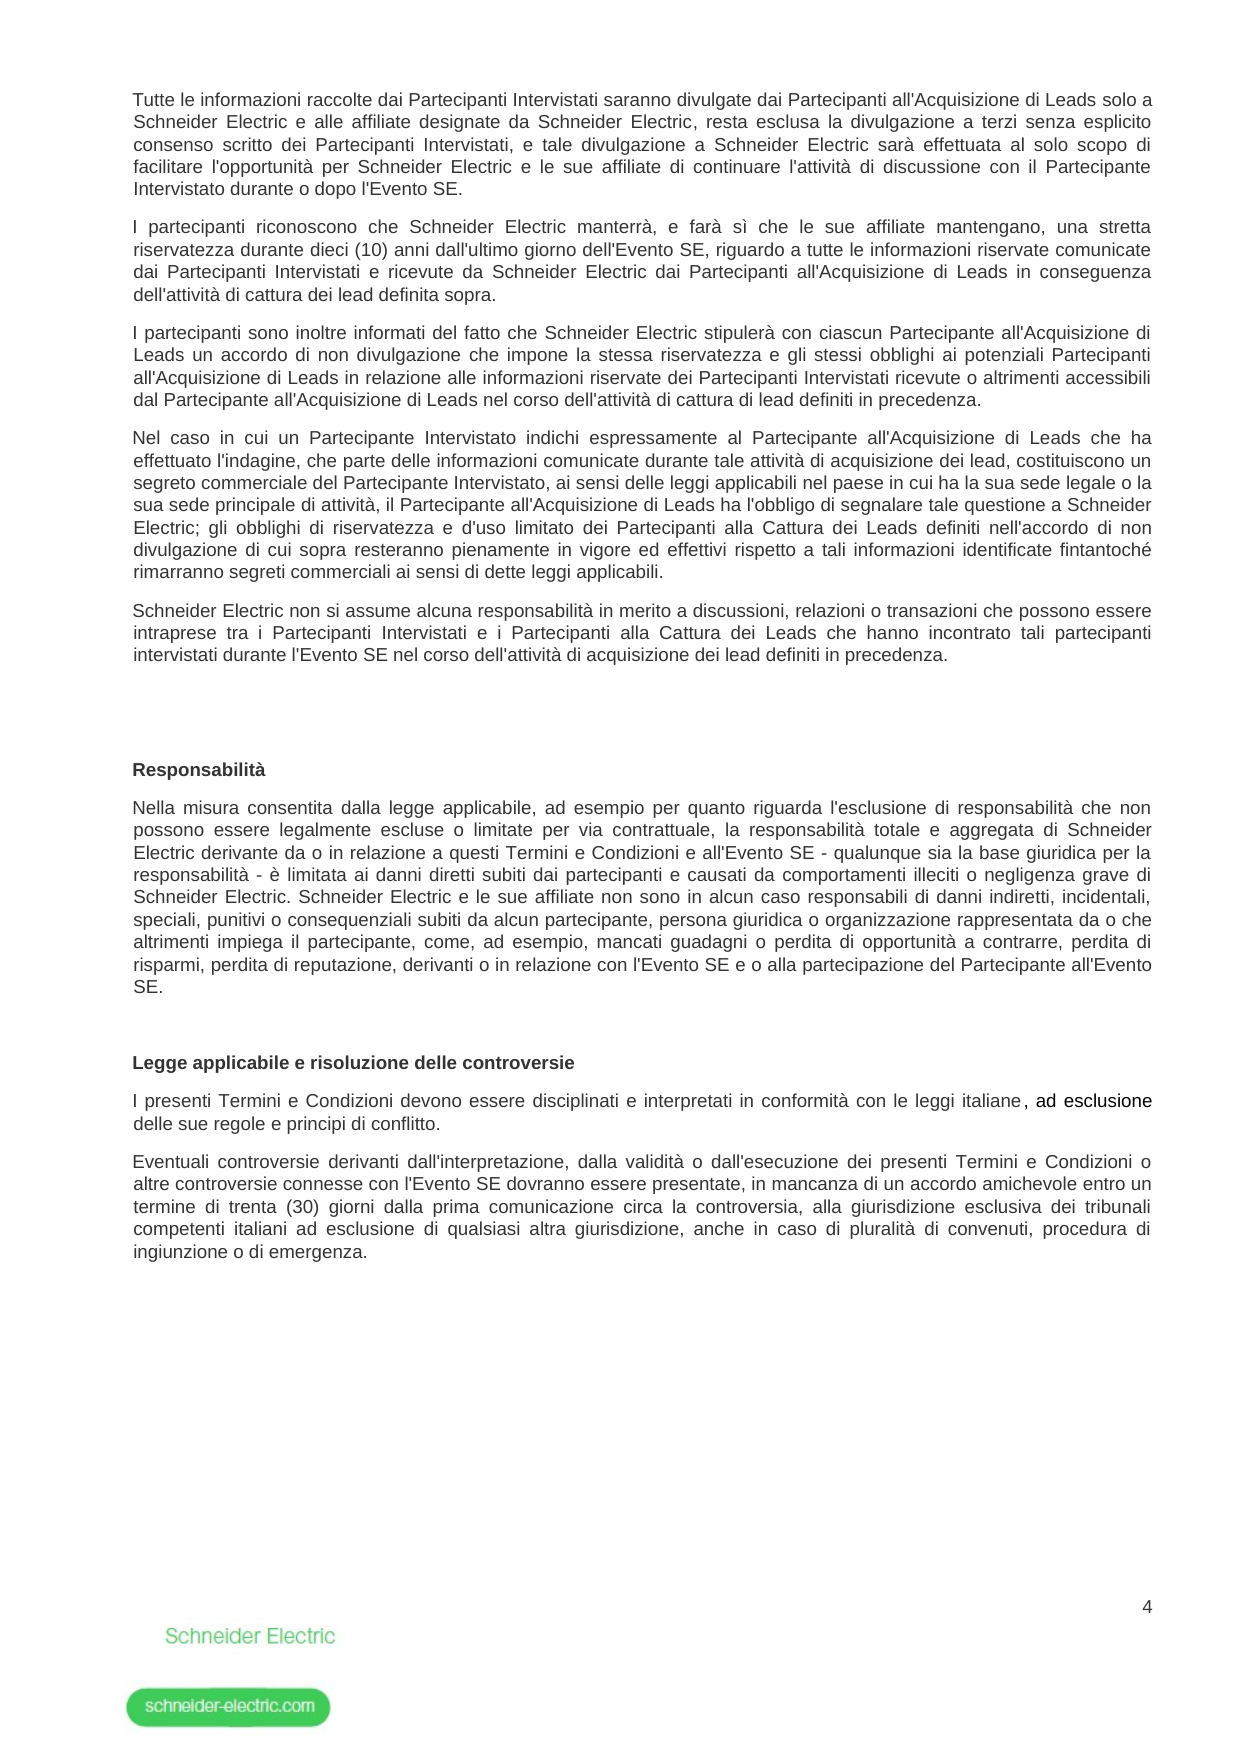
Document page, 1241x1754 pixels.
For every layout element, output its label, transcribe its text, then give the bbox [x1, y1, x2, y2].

text Schneider Electric non si assume alcuna responsabilità in merito a discussioni, relazioni o transazioni che possono essere intraprese tra i Partecipanti Intervistati e i Partecipanti alla Cattura dei Leads che hanno incontrato tali partecipanti intervistati durante l'Evento SE nel corso dell'attività di acquisizione dei lead definiti in precedenza. [132, 599, 1152, 666]
text Nel caso in cui un Partecipante Intervistato indichi espressamente al Partecipante all'Acquisizione di Leads che ha effettuato l'indagine, che parte delle informazioni comunicate durante tale attività di acquisizione dei lead, costituiscono un segreto commerciale del Partecipante Intervistato, ai sensi delle leggi applicabili nel paese in cui ha la sua sede legale o la sua sede principale di attività, il Partecipante all'Acquisizione di Leads ha l'obbligo di segnalare tale questione a Schneider Electric; gli obblighi di riservatezza e d'uso limitato dei Partecipanti alla Cattura dei Leads definiti nell'accordo di non divulgazione di cui sopra resteranno pienamente in vigore ed effettivi rispetto a tali informazioni identificate fintantoché rimarranno segreti commerciali ai sensi di dette leggi applicabili. [132, 427, 1152, 583]
text I partecipanti riconoscono che Schneider Electric manterrà, e farà sì che le sue affiliate mantengano, una stretta riservatezza durante dieci (10) anni dall'ultimo giorno dell'Evento SE, riguardo a tutte le informazioni riservate comunicate dai Partecipanti Intervistati e ricevute da Schneider Electric dai Partecipanti all'Acquisizione di Leads in conseguenza dell'attività di cattura dei lead definita sopra. [132, 216, 1152, 305]
text I partecipanti sono inoltre informati del fatto che Schneider Electric stipulerà con ciascun Partecipante all'Acquisizione di Leads un accordo di non divulgazione che impone la stessa riservatezza e gli stessi obblighi ai potenziali Partecipanti all'Acquisizione di Leads in relazione alle informazioni riservate dei Partecipanti Intervistati ricevute o altrimenti accessibili dal Partecipante all'Acquisizione di Leads nel corso dell'attività di cattura di lead definiti in precedenza. [132, 322, 1152, 410]
picture [164, 1617, 343, 1649]
picture [123, 1680, 336, 1735]
text Tutte le informazioni raccolte dai Partecipanti Intervistati saranno divulgate dai Partecipanti all'Acquisizione di Leads solo a Schneider Electric e alle affiliate designate da Schneider Electric, resta esclusa la divulgazione a terzi senza esplicito consenso scritto dei Partecipanti Intervistati, e tale divulgazione a Schneider Electric sarà effettuata al solo scopo di facilitare l'opportunità per Schneider Electric e le sue affiliate di continuare l'attività di discussione con il Partecipante Intervistato durante o dopo l'Evento SE. [132, 89, 1152, 200]
text Eventuali controversie derivanti dall'interpretazione, dalla validità o dall'esecuzione dei presenti Termini e Condizioni o altre controversie connesse con l'Evento SE dovranno essere presentate, in mancanza di un accordo amichevole entro un termine di trenta (30) giorni dalla prima comunicazione circa la controversia, alla giurisdizione esclusiva dei tribunali competenti italiani ad esclusione di qualsiasi altra giurisdizione, anche in caso di pluralità di convenuti, procedura di ingiunzione o di emergenza. [132, 1151, 1152, 1262]
text Responsabilità [132, 759, 1152, 780]
text Legge applicabile e risoluzione delle controversie [132, 1052, 1152, 1074]
text Nella misura consentita dalla legge applicabile, ad esempio per quanto riguarda l'esclusione di responsabilità che non possono essere legalmente escluse o limitate per via contrattuale, la responsabilità totale e aggregata di Schneider Electric derivante da o in relazione a questi Termini e Condizioni e all'Evento SE - qualunque sia la base giuridica per la responsabilità - è limitata ai danni diretti subiti dai partecipanti e causati da comportamenti illeciti o negligenza grave di Schneider Electric. Schneider Electric e le sue affiliate non sono in alcun caso responsabili di danni indiretti, incidentali, speciali, punitivi o consequenziali subiti da alcun partecipante, persona giuridica o organizzazione rappresentata da o che altrimenti impiega il partecipante, come, ad esempio, mancati guadagni o perdita di opportunità a contrarre, perdita di risparmi, perdita di reputazione, derivanti o in relazione con l'Evento SE e o alla partecipazione del Partecipante all'Evento SE. [132, 797, 1152, 997]
text I presenti Termini e Condizioni devono essere disciplinati e interpretati in conformità con le leggi italiane, ad esclusione delle sue regole e principi di conflitto. [132, 1090, 1152, 1134]
